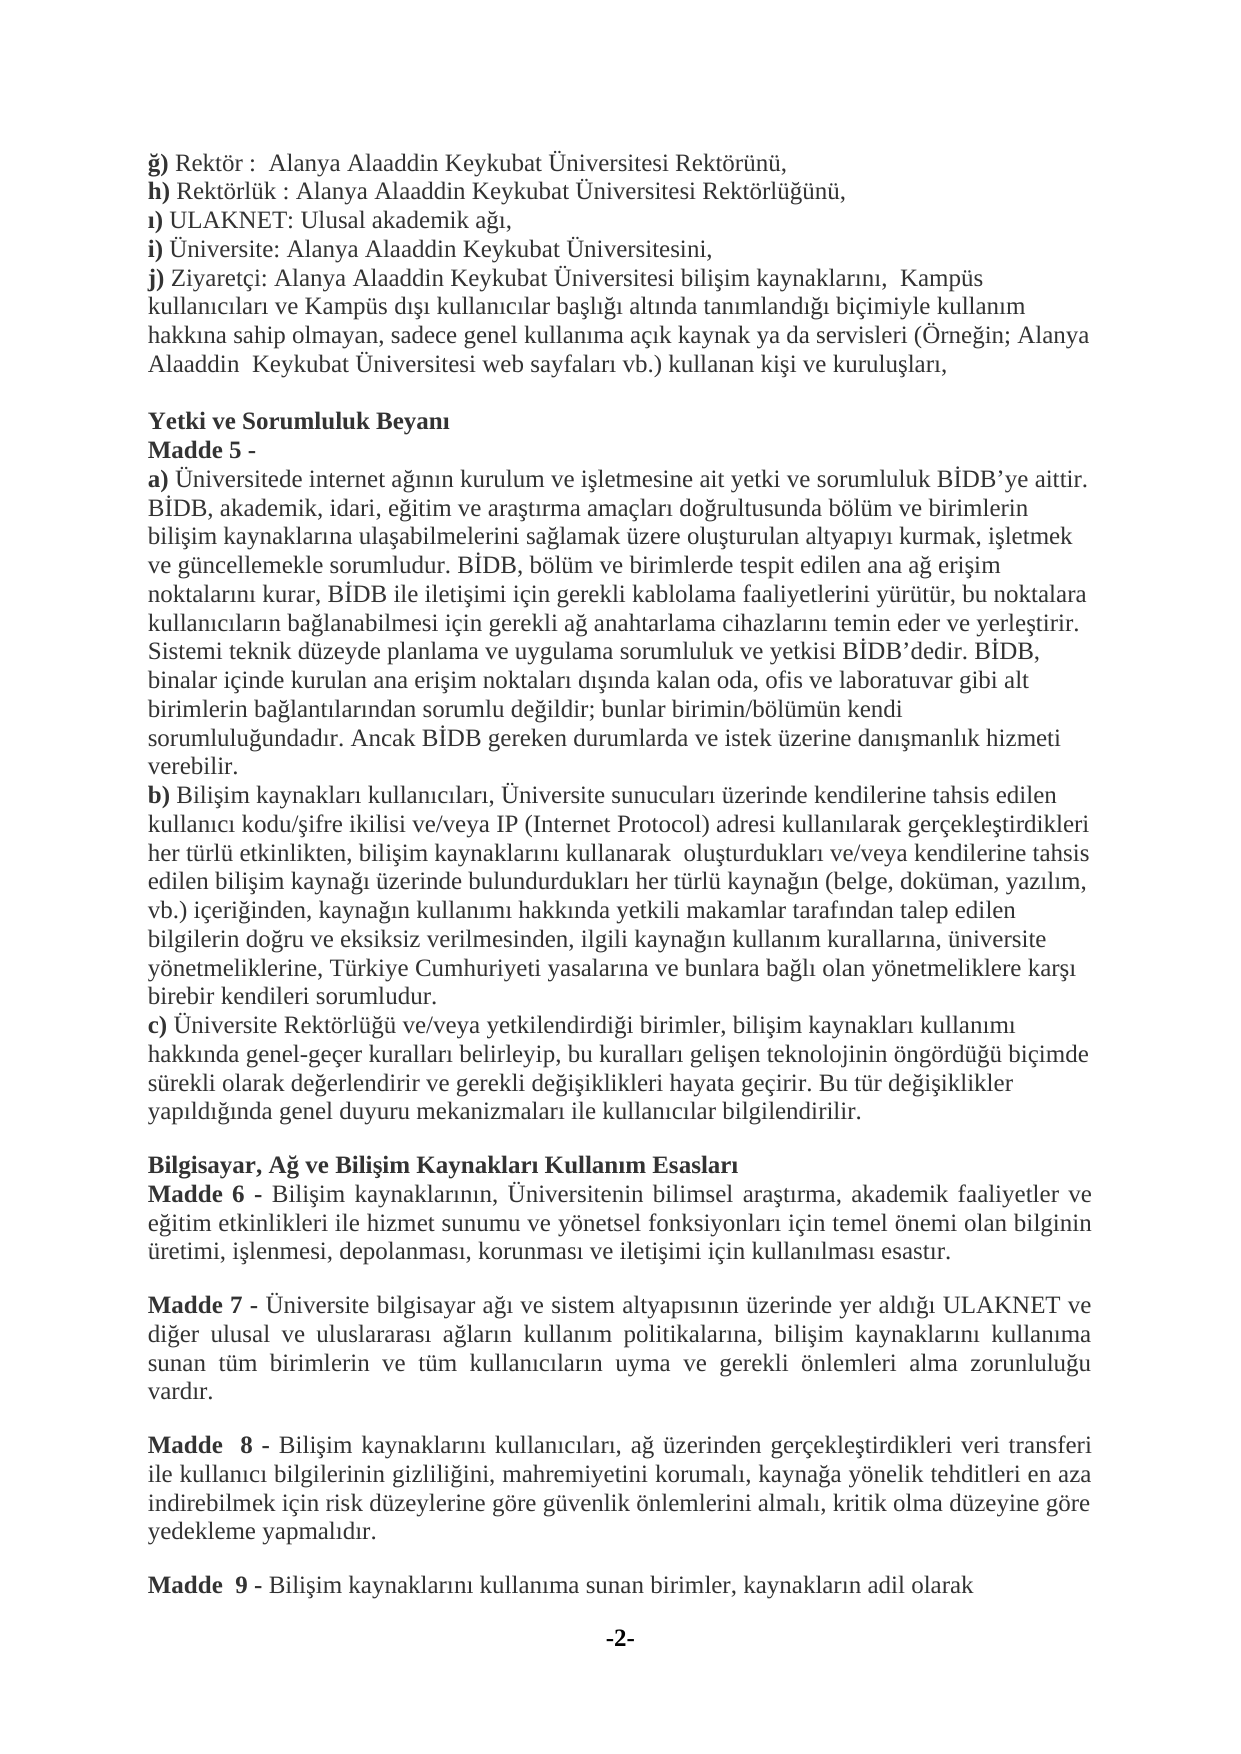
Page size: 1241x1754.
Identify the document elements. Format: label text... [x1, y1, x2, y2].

text Bilgisayar, Ağ ve Bilişim Kaynakları Kullanım Esasları [148, 1150, 1093, 1179]
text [148, 148, 1093, 234]
text Madde 7 - Üniversite bilgisayar ağı ve sistem altyapısının üzerinde yer aldığı ULAKNET ve diğer ulusal ve uluslararası ağların kullanım politikalarına, bilişim kaynaklarını kullanıma sunan tüm birimlerin ve tüm kullanıcıların uyma ve gerekli önlemleri alma zorunluluğu vardır. Madde 8 - Bilişim kaynaklarını kullanıcıları, ağ üzerinden gerçekleştirdikleri veri transferi ile kullanıcı bilgilerinin gizliliğini, mahremiyetini korumalı, kaynağa yönelik tehditleri en aza indirebilmek için risk düzeylerine göre güvenlik önlemlerini almalı, kritik olma düzeyine göre [148, 1265, 1093, 1516]
text Yetki ve Sorumluluk Beyanı Madde 5 - a) Üniversitede internet ağının kurulum ve işletmesine ait yetki ve sorumluluk BİDB’ye aittir. BİDB, akademik, idari, eğitim ve araştırma amaçları doğrultusunda bölüm ve birimlerin bilişim kaynaklarına ulaşabilmelerini sağlamak üzere oluşturulan altyapıyı kurmak, işletmek ve güncellemekle sorumludur. BİDB, bölüm ve birimlerde tespit edilen ana ağ erişim noktalarını kurar, BİDB ile iletişimi için gerekli kablolama faaliyetlerini yürütür, bu noktalara kullanıcıların bağlanabilmesi için gerekli ağ anahtarlama cihazlarını temin eder ve yerleştirir. Sistemi teknik düzeyde planlama ve uygulama sorumluluk ve yetkisi BİDB’dedir. BİDB, binalar içinde kurulan ana erişim noktaları dışında kalan oda, ofis ve laboratuvar gibi alt birimlerin bağlantılarından sorumlu değildir; bunlar birimin/bölümün kendi sorumluluğundadır. Ancak BİDB gereken durumlarda ve istek üzerine danışmanlık hizmeti verebilir. b) Bilişim kaynakları kullanıcıları, Üniversite sunucuları üzerinde kendilerine tahsis edilen kullanıcı kodu/şifre ikilisi ve/veya IP (Internet Protocol) adresi kullanılarak gerçekleştirdikleri her türlü etkinlikten, bilişim kaynaklarını kullanarak oluşturdukları ve/veya kendilerine tahsis edilen bilişim kaynağı üzerinde bulundurdukları her türlü kaynağın (belge, doküman, yazılım, vb.) içeriğinden, kaynağın kullanımı hakkında yetkili makamlar tarafından talep edilen bilgilerin doğru ve eksiksiz verilmesinden, ilgili kaynağın kullanım kurallarına, üniversite yönetmeliklerine, Türkiye Cumhuriyeti yasalarına ve bunlara bağlı olan yönetmeliklere karşı [148, 406, 1093, 981]
text yedekleme yapmalıdır. Madde 9 - Bilişim kaynaklarını kullanıma sunan birimler, kaynakların adil olarak [148, 1516, 1093, 1599]
text i) Üniversite: Alanya Alaaddin Keykubat Üniversitesini, [148, 234, 1093, 263]
text birebir kendileri sorumludur. c) Üniversite Rektörlüğü ve/veya yetkilendirdiği birimler, bilişim kaynakları kullanımı hakkında genel-geçer kuralları belirleyip, bu kuralları gelişen teknolojinin öngördüğü biçimde sürekli olarak değerlendirir ve gerekli değişiklikleri hayata geçirir. Bu tür değişiklikler yapıldığında genel duyuru mekanizmaları ile kullanıcılar bilgilendirilir. [148, 981, 1093, 1125]
text Madde 6 - Bilişim kaynaklarının, Üniversitenin bilimsel araştırma, akademik faaliyetler ve eğitim etkinlikleri ile hizmet sunumu ve yönetsel fonksiyonları için temel önemi olan bilginin üretimi, işlenmesi, depolanması, korunması ve iletişimi için kullanılması esastır. [148, 1179, 1093, 1265]
text j) Ziyaretçi: Alanya Alaaddin Keykubat Üniversitesi bilişim kaynaklarını, Kampüs kullanıcıları ve Kampüs dışı kullanıcılar başlığı altında tanımlandığı biçimiyle kullanım hakkına sahip olmayan, sadece genel kullanıma açık kaynak ya da servisleri (Örneğin; Alanya Alaaddin Keykubat Üniversitesi web sayfaları vb.) kullanan kişi ve kuruluşları, [148, 263, 1093, 406]
